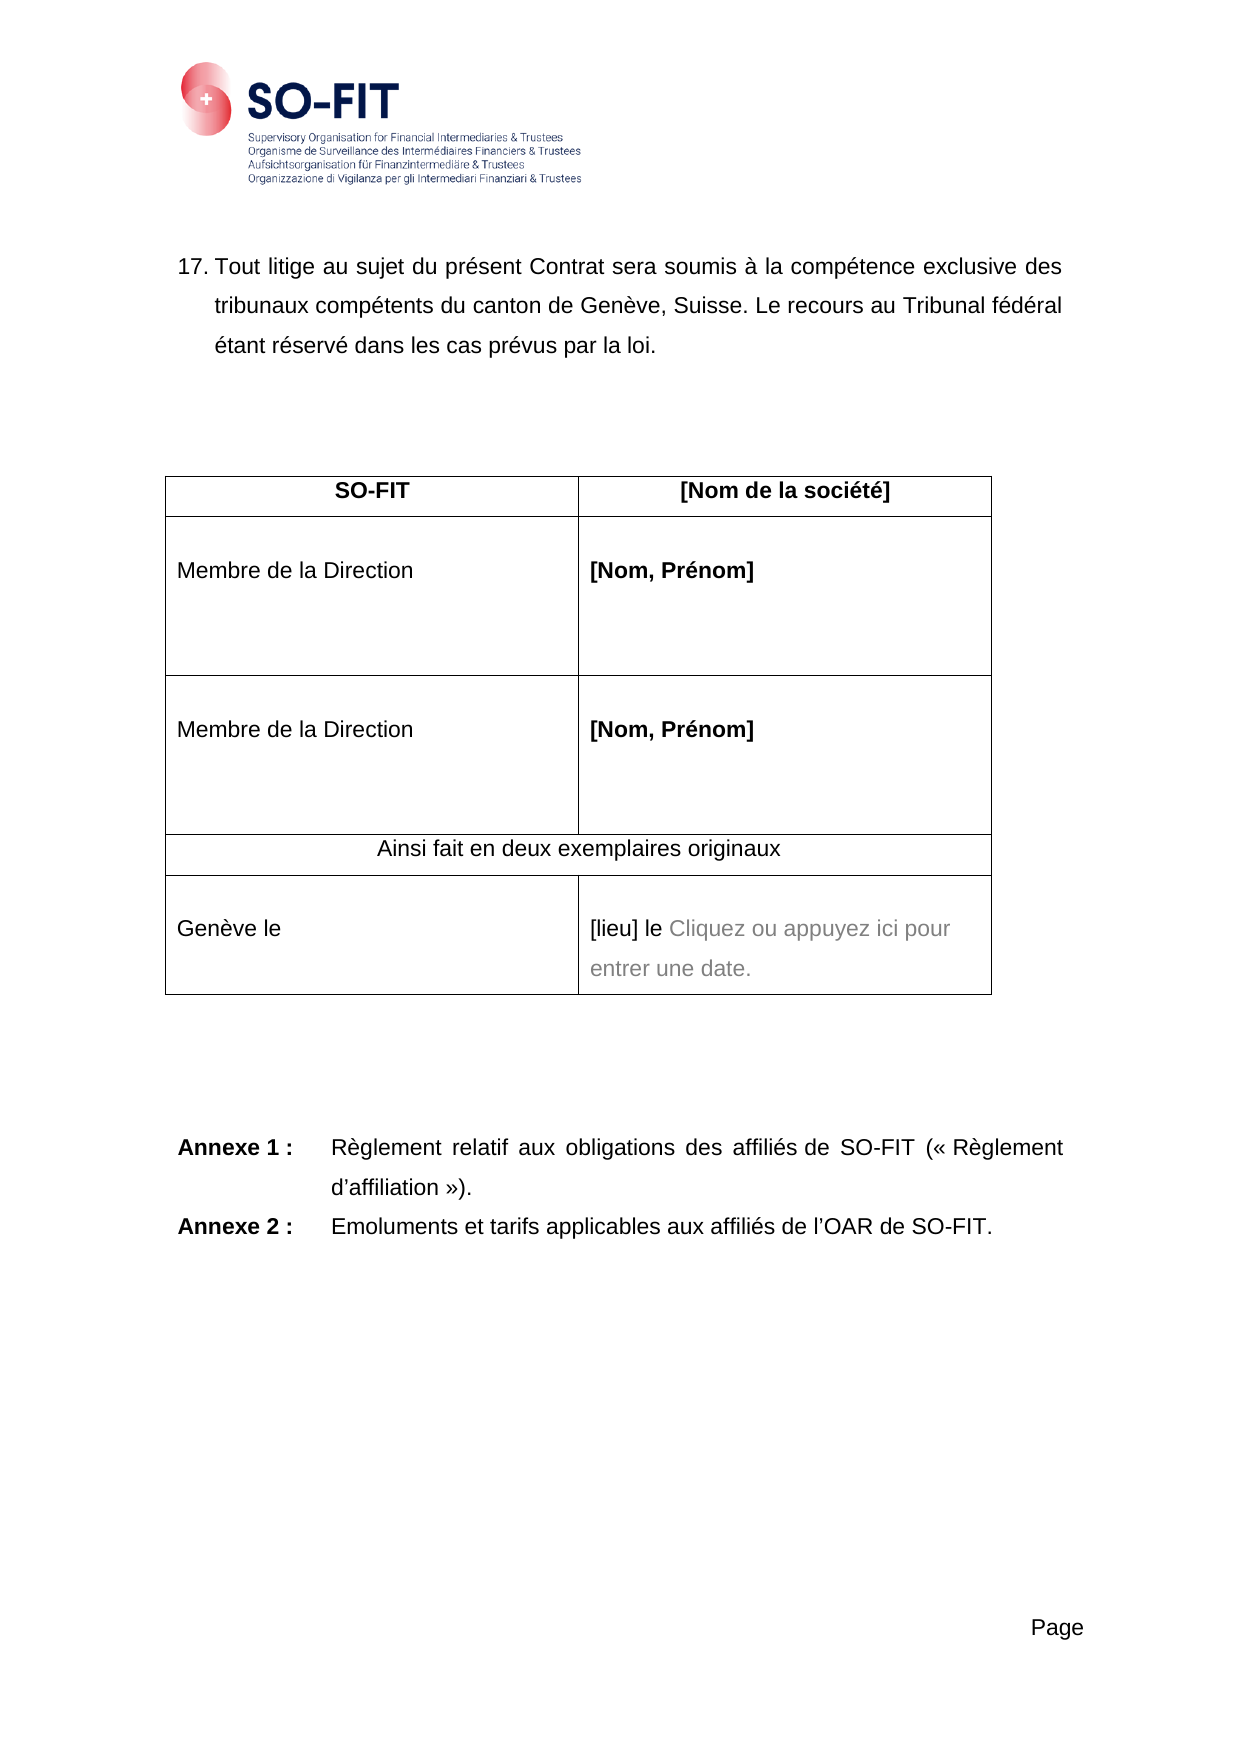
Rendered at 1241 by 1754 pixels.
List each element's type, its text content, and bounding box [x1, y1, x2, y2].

table_cell [lieu] le [579, 876, 991, 994]
table_cell [Nom, Prénom] [579, 517, 991, 675]
text Annexe 2 : Emoluments et tarifs applicables aux affiliés de l’OAR de SO-FIT. [177, 1213, 1063, 1239]
table_header [Nom de la société] [579, 477, 991, 516]
table_cell Membre de la Direction [166, 676, 578, 834]
table_cell Membre de la Direction [166, 517, 578, 675]
table_cell Ainsi fait en deux exemplaires originaux [166, 835, 991, 874]
table_cell [Nom, Prénom] [579, 676, 991, 834]
picture [177, 59, 585, 189]
table_header SO-FIT [166, 477, 578, 516]
text Annexe 1 : Règlement relatif aux obligations des affiliés de SO-FIT (« Règlement d’affiliation »). [177, 1134, 1063, 1200]
table_cell Genève le [166, 876, 578, 994]
list Tout litige au sujet du présent Contrat sera soumis à la compétence exclusive des tribunaux compétents du canton de Genève, Suisse. Le recours au Tribunal fédéral étant réservé dans les cas prévus par la loi. [177, 253, 1063, 358]
